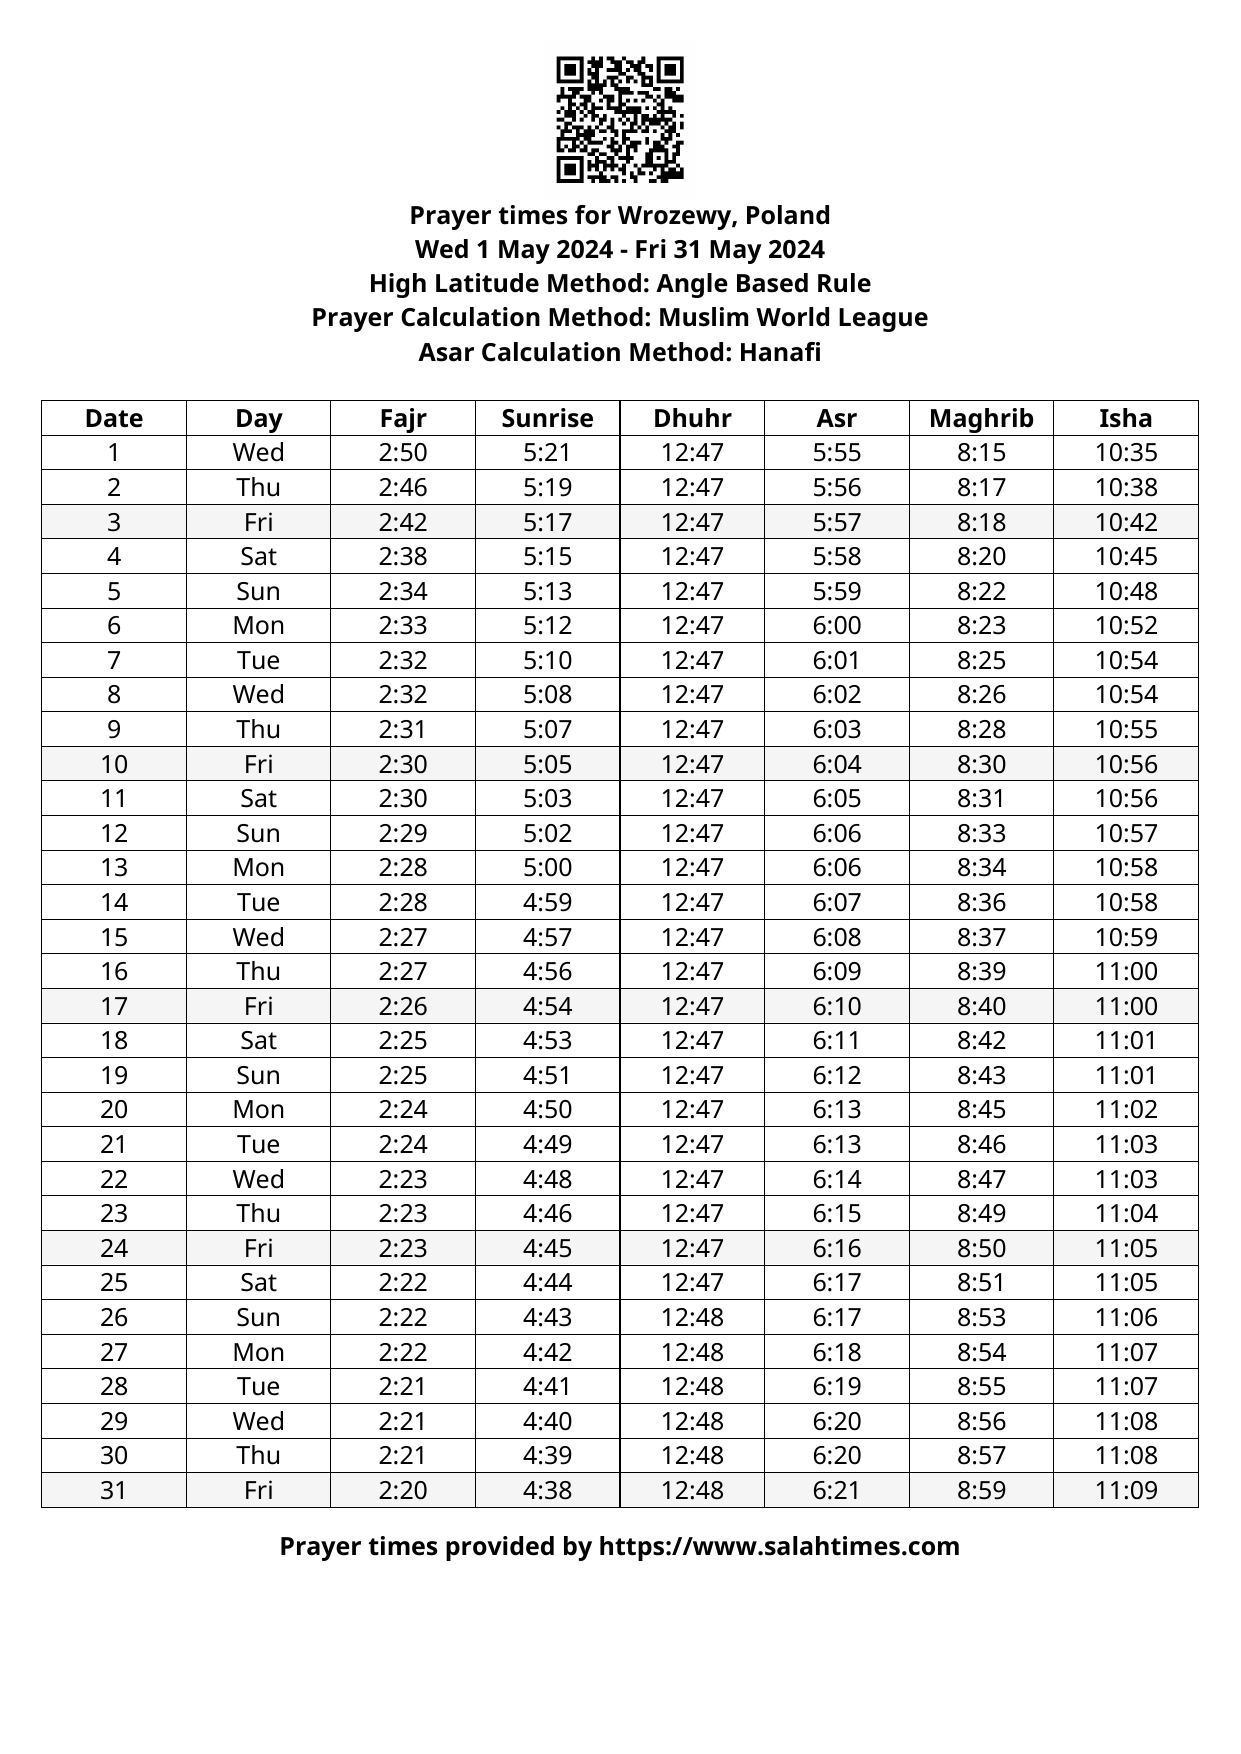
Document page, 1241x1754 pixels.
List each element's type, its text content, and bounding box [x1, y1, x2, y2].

table_cell 12:47 [621, 885, 764, 919]
table_cell Wed [187, 436, 330, 469]
table_cell 6:07 [765, 885, 909, 919]
table_cell Thu [187, 1196, 330, 1230]
table_cell 2:32 [331, 643, 475, 677]
table_cell 2:33 [331, 609, 475, 642]
table_cell 8:36 [910, 885, 1053, 919]
table_cell 11:04 [1054, 1196, 1198, 1230]
table_cell 4:56 [476, 954, 619, 988]
table_cell 7 [42, 643, 186, 677]
table_cell 5:17 [476, 505, 619, 538]
table_cell 12:47 [621, 1266, 764, 1299]
table_cell 11:05 [1054, 1231, 1198, 1264]
table_cell 10:48 [1054, 574, 1198, 607]
table_cell 8:40 [910, 989, 1053, 1022]
table_cell 10:56 [1054, 747, 1198, 780]
table_cell 11:03 [1054, 1127, 1198, 1161]
table_cell Thu [187, 470, 330, 504]
table_cell 28 [42, 1369, 186, 1403]
table_cell 11:06 [1054, 1300, 1198, 1334]
table_cell 11:09 [1054, 1473, 1198, 1507]
table_cell 12:47 [621, 539, 764, 573]
table_cell Sun [187, 1058, 330, 1092]
table_cell 4:59 [476, 885, 619, 919]
table_cell 10 [42, 747, 186, 780]
table_cell 23 [42, 1196, 186, 1230]
table_cell 22 [42, 1162, 186, 1195]
table_cell 29 [42, 1404, 186, 1437]
table_cell Mon [187, 1093, 330, 1126]
table_cell 11:00 [1054, 954, 1198, 988]
table_cell 4:49 [476, 1127, 619, 1161]
table_cell 6:14 [765, 1162, 909, 1195]
table_cell 8:46 [910, 1127, 1053, 1161]
table_cell 6:13 [765, 1093, 909, 1126]
table_cell 4:41 [476, 1369, 619, 1403]
table_cell Mon [187, 609, 330, 642]
table_cell 2:42 [331, 505, 475, 538]
table_cell 6 [42, 609, 186, 642]
table_cell 11:07 [1054, 1335, 1198, 1368]
table_cell 10:57 [1054, 816, 1198, 849]
table_cell 2:25 [331, 1024, 475, 1057]
table_cell 4 [42, 539, 186, 573]
table_cell 6:21 [765, 1473, 909, 1507]
table_cell 12:48 [621, 1369, 764, 1403]
table_cell 8:37 [910, 920, 1053, 953]
table_cell 2:30 [331, 781, 475, 815]
table_cell 8:17 [910, 470, 1053, 504]
table_cell 8:31 [910, 781, 1053, 815]
table_cell Thu [187, 954, 330, 988]
table_cell 8:43 [910, 1058, 1053, 1092]
table_cell 6:08 [765, 920, 909, 953]
table_cell 3 [42, 505, 186, 538]
table_cell 2:24 [331, 1093, 475, 1126]
table_cell 2:28 [331, 851, 475, 884]
table_cell 12:47 [621, 1127, 764, 1161]
table_cell 11:01 [1054, 1058, 1198, 1092]
table_header Dhuhr [621, 401, 764, 434]
table_cell 12:48 [621, 1300, 764, 1334]
table_cell 8:15 [910, 436, 1053, 469]
table_cell 12:47 [621, 505, 764, 538]
table_cell 4:43 [476, 1300, 619, 1334]
table_header Isha [1054, 401, 1198, 434]
table_cell Sat [187, 781, 330, 815]
table_cell 12:47 [621, 1024, 764, 1057]
table_cell 2:27 [331, 920, 475, 953]
text Prayer times for Wrozewy, Poland [42, 198, 1198, 232]
table_header Sunrise [476, 401, 619, 434]
table_cell 2:29 [331, 816, 475, 849]
table_cell 12:47 [621, 712, 764, 746]
table_cell 25 [42, 1266, 186, 1299]
table_cell 8:50 [910, 1231, 1053, 1264]
table_cell 6:00 [765, 609, 909, 642]
table_cell Tue [187, 1127, 330, 1161]
table_cell 4:48 [476, 1162, 619, 1195]
table_cell 4:40 [476, 1404, 619, 1437]
table_cell 12:47 [621, 1093, 764, 1126]
table_cell 2:22 [331, 1335, 475, 1368]
picture [542, 41, 699, 198]
table_cell Fri [187, 505, 330, 538]
table_cell 8:34 [910, 851, 1053, 884]
table_cell 12:47 [621, 1058, 764, 1092]
table_cell 8:56 [910, 1404, 1053, 1437]
text Prayer Calculation Method: Muslim World League [42, 300, 1198, 334]
table_cell Sat [187, 1024, 330, 1057]
table_cell 2:21 [331, 1369, 475, 1403]
table_cell 8:33 [910, 816, 1053, 849]
table_cell Thu [187, 1439, 330, 1472]
table_cell Wed [187, 920, 330, 953]
table_cell 5:57 [765, 505, 909, 538]
table_cell 26 [42, 1300, 186, 1334]
table_cell 16 [42, 954, 186, 988]
table_cell 12:47 [621, 1231, 764, 1264]
table_cell 8:30 [910, 747, 1053, 780]
table_cell Wed [187, 1162, 330, 1195]
table_cell 5:59 [765, 574, 909, 607]
table_cell 8:55 [910, 1369, 1053, 1403]
table_cell 24 [42, 1231, 186, 1264]
table_cell 12:47 [621, 920, 764, 953]
table_cell 12:47 [621, 747, 764, 780]
table_cell 5:15 [476, 539, 619, 573]
table_cell 5:03 [476, 781, 619, 815]
table_cell Tue [187, 1369, 330, 1403]
table_cell 5:00 [476, 851, 619, 884]
table_cell 2:46 [331, 470, 475, 504]
table_cell 14 [42, 885, 186, 919]
table_cell 2:25 [331, 1058, 475, 1092]
table_header Day [187, 401, 330, 434]
table_cell 8:26 [910, 678, 1053, 711]
table_cell 5:10 [476, 643, 619, 677]
table_cell 5:19 [476, 470, 619, 504]
table_cell 10:56 [1054, 781, 1198, 815]
table_cell 11:08 [1054, 1404, 1198, 1437]
table_cell 2:27 [331, 954, 475, 988]
table_cell 11 [42, 781, 186, 815]
table_cell 10:54 [1054, 643, 1198, 677]
table_cell 6:04 [765, 747, 909, 780]
table_cell 6:10 [765, 989, 909, 1022]
table_cell 8:42 [910, 1024, 1053, 1057]
table_cell 5 [42, 574, 186, 607]
table_cell 10:42 [1054, 505, 1198, 538]
text Wed 1 May 2024 - Fri 31 May 2024 [42, 232, 1198, 266]
table_cell 8:18 [910, 505, 1053, 538]
table_cell 5:58 [765, 539, 909, 573]
table_cell 12:47 [621, 954, 764, 988]
table_cell 6:19 [765, 1369, 909, 1403]
table_cell 4:44 [476, 1266, 619, 1299]
table_cell 8:25 [910, 643, 1053, 677]
table_cell 5:05 [476, 747, 619, 780]
table_cell 12:47 [621, 574, 764, 607]
table_cell 15 [42, 920, 186, 953]
table_cell Fri [187, 1473, 330, 1507]
table_cell Sat [187, 539, 330, 573]
table_cell 2:24 [331, 1127, 475, 1161]
table_cell 5:08 [476, 678, 619, 711]
table_cell 5:13 [476, 574, 619, 607]
table_cell 9 [42, 712, 186, 746]
table_cell 6:13 [765, 1127, 909, 1161]
table_cell 8:54 [910, 1335, 1053, 1368]
table_cell 5:55 [765, 436, 909, 469]
table_cell Tue [187, 885, 330, 919]
table_cell 31 [42, 1473, 186, 1507]
table_cell 8:49 [910, 1196, 1053, 1230]
table_cell 8 [42, 678, 186, 711]
table_cell Fri [187, 747, 330, 780]
table_cell Sat [187, 1266, 330, 1299]
table_cell 5:56 [765, 470, 909, 504]
table_cell 6:12 [765, 1058, 909, 1092]
table_cell 2:22 [331, 1300, 475, 1334]
table_cell 2:30 [331, 747, 475, 780]
table_cell 5:21 [476, 436, 619, 469]
table_cell 11:02 [1054, 1093, 1198, 1126]
table_cell 8:39 [910, 954, 1053, 988]
table_cell 1 [42, 436, 186, 469]
table_cell 8:59 [910, 1473, 1053, 1507]
table_cell 11:01 [1054, 1024, 1198, 1057]
table_cell 8:28 [910, 712, 1053, 746]
table_header Date [42, 401, 186, 434]
table_cell 10:58 [1054, 885, 1198, 919]
table_cell 4:38 [476, 1473, 619, 1507]
table_cell 11:07 [1054, 1369, 1198, 1403]
table_cell 4:45 [476, 1231, 619, 1264]
table_cell 6:06 [765, 851, 909, 884]
table_cell 12:48 [621, 1335, 764, 1368]
table_cell 2:38 [331, 539, 475, 573]
table_cell Fri [187, 989, 330, 1022]
table_cell 4:46 [476, 1196, 619, 1230]
table_cell 12:47 [621, 781, 764, 815]
table_cell 10:58 [1054, 851, 1198, 884]
table_cell 10:52 [1054, 609, 1198, 642]
table_cell 18 [42, 1024, 186, 1057]
table_cell 2:20 [331, 1473, 475, 1507]
table_cell 10:45 [1054, 539, 1198, 573]
table_cell 8:22 [910, 574, 1053, 607]
table_cell 2:31 [331, 712, 475, 746]
table_cell 8:45 [910, 1093, 1053, 1126]
table_cell 11:00 [1054, 989, 1198, 1022]
table_cell 30 [42, 1439, 186, 1472]
table_cell 10:55 [1054, 712, 1198, 746]
table_cell 8:20 [910, 539, 1053, 573]
table_cell 4:57 [476, 920, 619, 953]
table_cell Mon [187, 851, 330, 884]
table_cell 2:34 [331, 574, 475, 607]
table_cell 2:21 [331, 1404, 475, 1437]
table_cell Sun [187, 574, 330, 607]
table_cell 12:48 [621, 1473, 764, 1507]
table_cell 27 [42, 1335, 186, 1368]
table_header Fajr [331, 401, 475, 434]
table_cell 12:47 [621, 470, 764, 504]
table_cell 2:50 [331, 436, 475, 469]
table_cell 6:09 [765, 954, 909, 988]
text Prayer times provided by https://www.salahtimes.com [42, 1528, 1198, 1563]
table_cell 6:17 [765, 1266, 909, 1299]
table_cell 8:47 [910, 1162, 1053, 1195]
table_cell 12:48 [621, 1404, 764, 1437]
table_cell 12:47 [621, 816, 764, 849]
table_cell Wed [187, 1404, 330, 1437]
table_cell 12:47 [621, 1196, 764, 1230]
table_cell 12:47 [621, 436, 764, 469]
table_cell 6:05 [765, 781, 909, 815]
table_cell 2:21 [331, 1439, 475, 1472]
table_cell Tue [187, 643, 330, 677]
table_cell 4:42 [476, 1335, 619, 1368]
table_cell 2:23 [331, 1231, 475, 1264]
table_cell 2 [42, 470, 186, 504]
table_cell 8:53 [910, 1300, 1053, 1334]
table_cell 2:26 [331, 989, 475, 1022]
table_cell Mon [187, 1335, 330, 1368]
table_cell 10:59 [1054, 920, 1198, 953]
table_cell 5:12 [476, 609, 619, 642]
text Asar Calculation Method: Hanafi [42, 334, 1198, 368]
table_cell 6:02 [765, 678, 909, 711]
table_cell 5:02 [476, 816, 619, 849]
table_cell 4:39 [476, 1439, 619, 1472]
table_cell 6:03 [765, 712, 909, 746]
table_cell 10:38 [1054, 470, 1198, 504]
table_cell 5:07 [476, 712, 619, 746]
text High Latitude Method: Angle Based Rule [42, 266, 1198, 300]
table_cell 6:18 [765, 1335, 909, 1368]
table_cell 6:06 [765, 816, 909, 849]
table_cell 4:53 [476, 1024, 619, 1057]
table_header Maghrib [910, 401, 1053, 434]
table_cell Thu [187, 712, 330, 746]
table_cell 6:15 [765, 1196, 909, 1230]
table_cell 2:22 [331, 1266, 475, 1299]
table_cell 2:32 [331, 678, 475, 711]
table_header Asr [765, 401, 909, 434]
table_cell 6:16 [765, 1231, 909, 1264]
table_cell 2:28 [331, 885, 475, 919]
table_cell 6:20 [765, 1404, 909, 1437]
table_cell 10:35 [1054, 436, 1198, 469]
table_cell 12:47 [621, 643, 764, 677]
table_cell 11:03 [1054, 1162, 1198, 1195]
table_cell 4:54 [476, 989, 619, 1022]
table_cell 12:47 [621, 1162, 764, 1195]
table_cell Sun [187, 1300, 330, 1334]
table_cell 10:54 [1054, 678, 1198, 711]
table_cell 12 [42, 816, 186, 849]
table_cell 21 [42, 1127, 186, 1161]
table_cell Wed [187, 678, 330, 711]
table_cell 4:51 [476, 1058, 619, 1092]
table_cell 12:47 [621, 678, 764, 711]
table_cell 8:57 [910, 1439, 1053, 1472]
table_cell Sun [187, 816, 330, 849]
table_cell Fri [187, 1231, 330, 1264]
table_cell 12:47 [621, 609, 764, 642]
table_cell 17 [42, 989, 186, 1022]
table_cell 6:17 [765, 1300, 909, 1334]
table_cell 8:51 [910, 1266, 1053, 1299]
table_cell 12:47 [621, 851, 764, 884]
table_cell 20 [42, 1093, 186, 1126]
table_cell 4:50 [476, 1093, 619, 1126]
table_cell 6:11 [765, 1024, 909, 1057]
table_cell 11:08 [1054, 1439, 1198, 1472]
table_cell 13 [42, 851, 186, 884]
table_cell 2:23 [331, 1162, 475, 1195]
table_cell 2:23 [331, 1196, 475, 1230]
table_cell 12:48 [621, 1439, 764, 1472]
table_cell 6:01 [765, 643, 909, 677]
table_cell 12:47 [621, 989, 764, 1022]
table_cell 8:23 [910, 609, 1053, 642]
table_cell 11:05 [1054, 1266, 1198, 1299]
table_cell 19 [42, 1058, 186, 1092]
table_cell 6:20 [765, 1439, 909, 1472]
